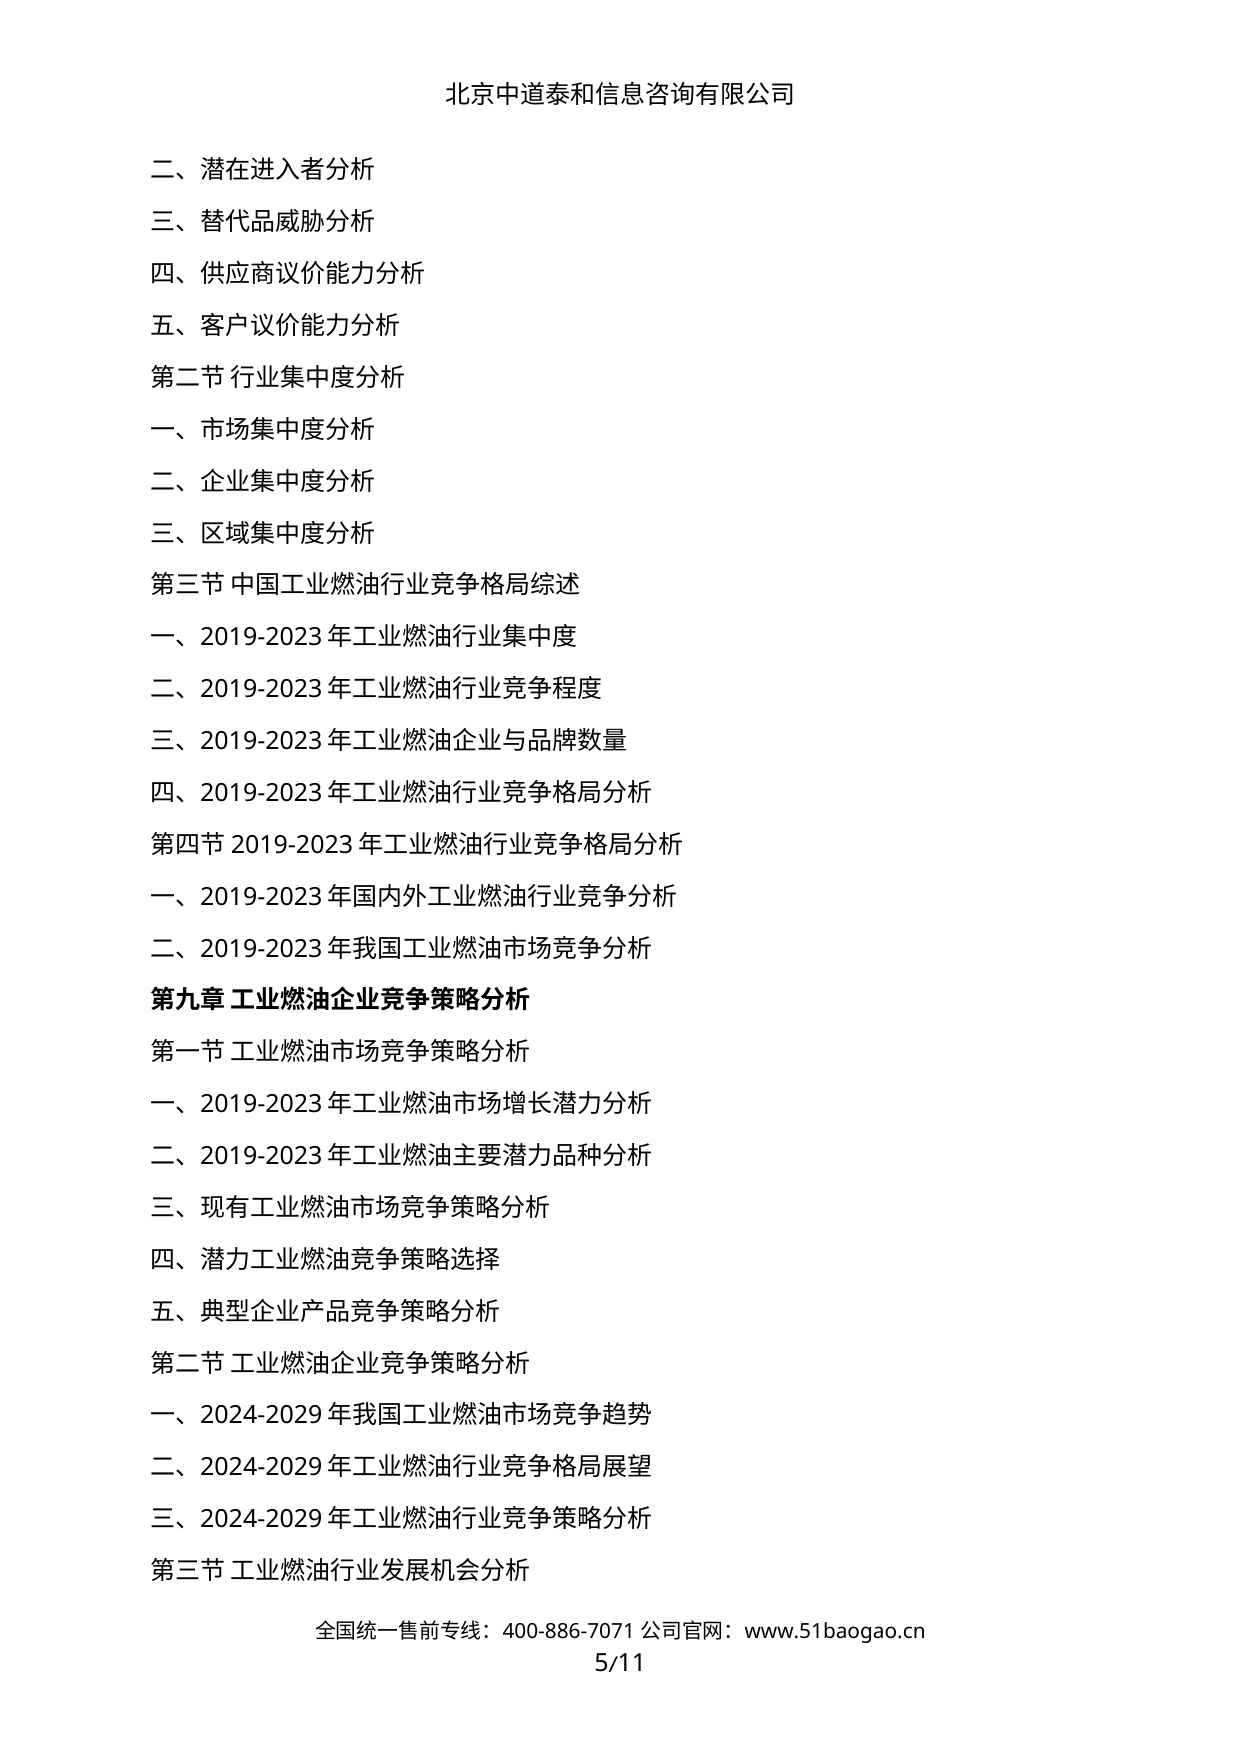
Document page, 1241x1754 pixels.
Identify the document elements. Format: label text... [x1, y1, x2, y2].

text 第一节 工业燃油市场竞争策略分析 [150, 1032, 1090, 1068]
text 一、2019-2023年工业燃油市场增长潜力分析 [150, 1084, 1090, 1120]
text 第三节 中国工业燃油行业竞争格局综述 [150, 565, 1090, 601]
text 三、区域集中度分析 [150, 513, 1090, 549]
text 第二节 行业集中度分析 [150, 357, 1090, 394]
text 第四节 2019-2023年工业燃油行业竞争格局分析 [150, 824, 1090, 861]
text 第九章 工业燃油企业竞争策略分析 [150, 980, 1090, 1016]
text 二、2019-2023年工业燃油行业竞争程度 [150, 669, 1090, 705]
text 二、2019-2023年工业燃油主要潜力品种分析 [150, 1136, 1090, 1172]
text 五、典型企业产品竞争策略分析 [150, 1291, 1090, 1327]
text 一、2019-2023年工业燃油行业集中度 [150, 617, 1090, 653]
text 第二节 工业燃油企业竞争策略分析 [150, 1343, 1090, 1379]
text 二、2019-2023年我国工业燃油市场竞争分析 [150, 928, 1090, 964]
text 第三节 工业燃油行业发展机会分析 [150, 1551, 1090, 1587]
text 三、现有工业燃油市场竞争策略分析 [150, 1187, 1090, 1224]
text 三、替代品威胁分析 [150, 202, 1090, 238]
text 一、2019-2023年国内外工业燃油行业竞争分析 [150, 876, 1090, 912]
text 二、企业集中度分析 [150, 461, 1090, 497]
text 五、客户议价能力分析 [150, 306, 1090, 342]
text 三、2024-2029年工业燃油行业竞争策略分析 [150, 1499, 1090, 1535]
text 二、2024-2029年工业燃油行业竞争格局展望 [150, 1447, 1090, 1483]
text 二、潜在进入者分析 [150, 150, 1090, 186]
text 四、供应商议价能力分析 [150, 254, 1090, 290]
text 一、市场集中度分析 [150, 409, 1090, 446]
text 四、2019-2023年工业燃油行业竞争格局分析 [150, 772, 1090, 809]
text 三、2019-2023年工业燃油企业与品牌数量 [150, 721, 1090, 757]
text 四、潜力工业燃油竞争策略选择 [150, 1239, 1090, 1276]
text 一、2024-2029年我国工业燃油市场竞争趋势 [150, 1395, 1090, 1431]
